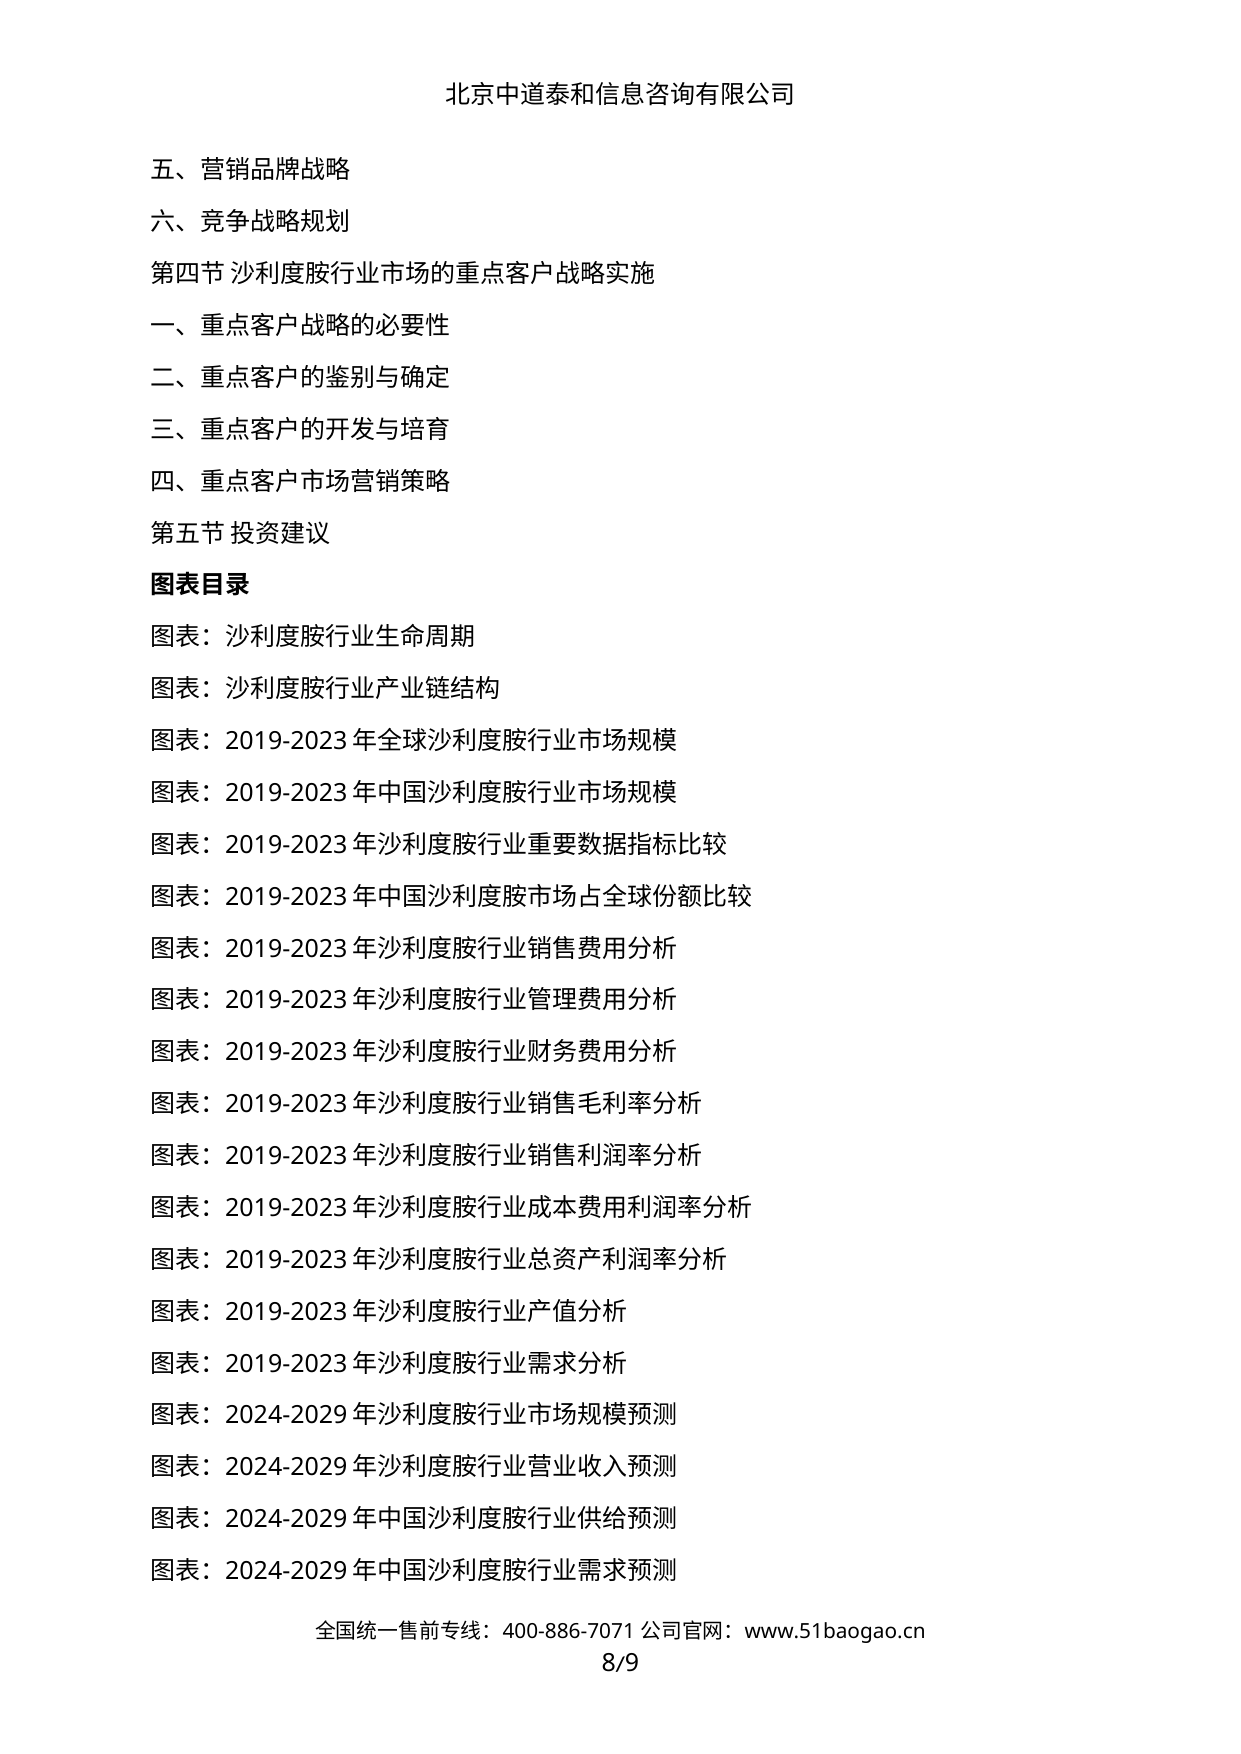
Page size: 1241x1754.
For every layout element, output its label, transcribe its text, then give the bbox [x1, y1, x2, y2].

text 图表：2019-2023年中国沙利度胺市场占全球份额比较 [150, 876, 1090, 912]
text 一、重点客户战略的必要性 [150, 306, 1090, 342]
text 图表：2019-2023年沙利度胺行业成本费用利润率分析 [150, 1187, 1090, 1224]
text 图表：2019-2023年沙利度胺行业财务费用分析 [150, 1032, 1090, 1068]
text 第五节 投资建议 [150, 513, 1090, 549]
text 图表：2019-2023年沙利度胺行业销售毛利率分析 [150, 1084, 1090, 1120]
text 五、营销品牌战略 [150, 150, 1090, 186]
text 第四节 沙利度胺行业市场的重点客户战略实施 [150, 254, 1090, 290]
text 六、竞争战略规划 [150, 202, 1090, 238]
text 二、重点客户的鉴别与确定 [150, 357, 1090, 394]
text 图表：2024-2029年沙利度胺行业市场规模预测 [150, 1395, 1090, 1431]
text 图表：2024-2029年中国沙利度胺行业需求预测 [150, 1551, 1090, 1587]
text 图表：2019-2023年沙利度胺行业销售费用分析 [150, 928, 1090, 964]
text 图表目录 [150, 565, 1090, 601]
text 三、重点客户的开发与培育 [150, 409, 1090, 446]
text 图表：2019-2023年沙利度胺行业需求分析 [150, 1343, 1090, 1379]
text 图表：2019-2023年沙利度胺行业销售利润率分析 [150, 1136, 1090, 1172]
text 图表：2019-2023年沙利度胺行业总资产利润率分析 [150, 1239, 1090, 1276]
text 图表：2019-2023年沙利度胺行业产值分析 [150, 1291, 1090, 1327]
text 四、重点客户市场营销策略 [150, 461, 1090, 497]
text 图表：2024-2029年中国沙利度胺行业供给预测 [150, 1499, 1090, 1535]
text 图表：沙利度胺行业产业链结构 [150, 669, 1090, 705]
text 图表：2024-2029年沙利度胺行业营业收入预测 [150, 1447, 1090, 1483]
text 图表：沙利度胺行业生命周期 [150, 617, 1090, 653]
text 图表：2019-2023年沙利度胺行业管理费用分析 [150, 980, 1090, 1016]
text 图表：2019-2023年中国沙利度胺行业市场规模 [150, 772, 1090, 809]
text 图表：2019-2023年沙利度胺行业重要数据指标比较 [150, 824, 1090, 861]
text 图表：2019-2023年全球沙利度胺行业市场规模 [150, 721, 1090, 757]
